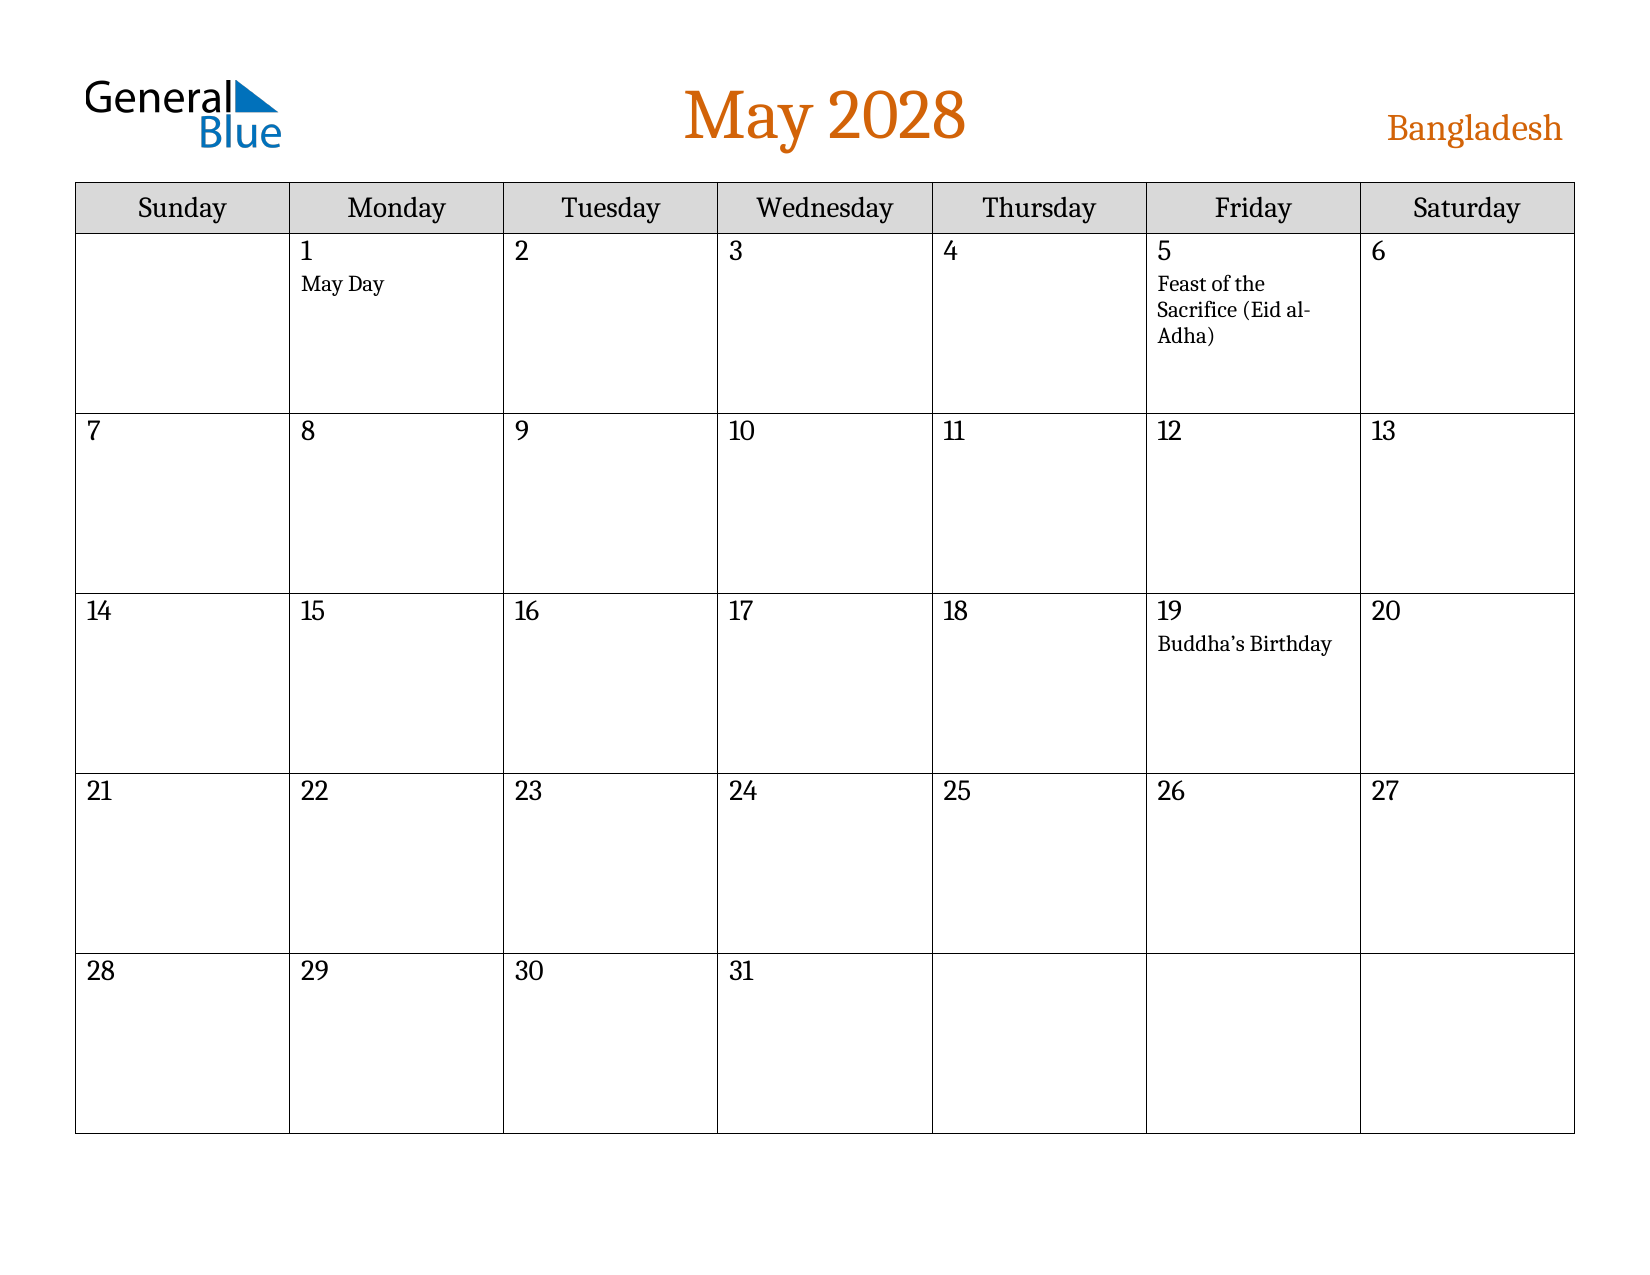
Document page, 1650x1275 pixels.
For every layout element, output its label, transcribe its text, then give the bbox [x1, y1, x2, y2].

table_cell 22 [290, 774, 503, 810]
table_cell 25 [933, 774, 1146, 810]
table_cell [76, 810, 289, 953]
table_cell [504, 810, 717, 953]
table_cell 31 [718, 954, 932, 990]
table_cell 1 [290, 234, 503, 270]
table_cell [718, 450, 932, 593]
table_cell Saturday [1361, 183, 1574, 233]
picture [86, 80, 281, 148]
table_cell [1147, 954, 1360, 990]
table_cell 6 [1361, 234, 1574, 270]
table_cell 20 [1361, 594, 1574, 630]
table_cell [933, 630, 1146, 773]
table_cell 10 [718, 414, 932, 450]
table_cell 9 [504, 414, 717, 450]
table_cell 17 [718, 594, 932, 630]
table_cell [933, 450, 1146, 593]
table_cell 26 [1147, 774, 1360, 810]
table_cell [504, 990, 717, 1133]
table_cell Feast of the Sacrifice (Eid al-Adha) [1147, 270, 1360, 413]
table_header May 2028 [504, 75, 1146, 182]
table_cell [290, 450, 503, 593]
table_cell May Day [290, 270, 503, 413]
table_cell 5 [1147, 234, 1360, 270]
table_cell [718, 810, 932, 953]
table_cell [76, 990, 289, 1133]
table_cell [504, 450, 717, 593]
table_cell 19 [1147, 594, 1360, 630]
table_cell 14 [76, 594, 289, 630]
table_cell 7 [76, 414, 289, 450]
table_cell [504, 270, 717, 413]
table_cell [290, 990, 503, 1133]
table_cell 4 [933, 234, 1146, 270]
table_cell [504, 630, 717, 773]
table_cell [76, 450, 289, 593]
table_cell [718, 630, 932, 773]
table_cell Monday [290, 183, 503, 233]
table_cell [1361, 810, 1574, 953]
table_cell 28 [76, 954, 289, 990]
table_cell [1361, 270, 1574, 413]
table_cell [76, 630, 289, 773]
table_cell [718, 270, 932, 413]
table_cell 29 [290, 954, 503, 990]
table_cell 23 [504, 774, 717, 810]
table_cell [1147, 810, 1360, 953]
table_cell [1361, 630, 1574, 773]
table_cell [933, 990, 1146, 1133]
table_cell 13 [1361, 414, 1574, 450]
table_cell [290, 810, 503, 953]
table_cell Thursday [933, 183, 1146, 233]
table_header Bangladesh [1146, 75, 1574, 182]
table_cell 18 [933, 594, 1146, 630]
table_cell Wednesday [718, 183, 932, 233]
table_cell Friday [1147, 183, 1360, 233]
table_cell [718, 990, 932, 1133]
table_cell 21 [76, 774, 289, 810]
table_cell [1361, 990, 1574, 1133]
table_cell [1361, 450, 1574, 593]
table_cell 12 [1147, 414, 1360, 450]
table_cell 2 [504, 234, 717, 270]
table_cell [933, 810, 1146, 953]
table_cell [76, 270, 289, 413]
table_cell [76, 234, 289, 270]
table_cell 27 [1361, 774, 1574, 810]
table_cell 3 [718, 234, 932, 270]
table_cell 8 [290, 414, 503, 450]
table_cell 11 [933, 414, 1146, 450]
table_cell Tuesday [504, 183, 717, 233]
table_cell 16 [504, 594, 717, 630]
table_cell [933, 954, 1146, 990]
table_cell Sunday [76, 183, 289, 233]
table_cell 15 [290, 594, 503, 630]
table_cell [933, 270, 1146, 413]
table_cell [1361, 954, 1574, 990]
table_cell 24 [718, 774, 932, 810]
table_cell [1147, 450, 1360, 593]
table_header [76, 75, 503, 182]
table_cell Buddha’s Birthday [1147, 630, 1360, 773]
table_cell 30 [504, 954, 717, 990]
table_cell [290, 630, 503, 773]
table_cell [1147, 990, 1360, 1133]
